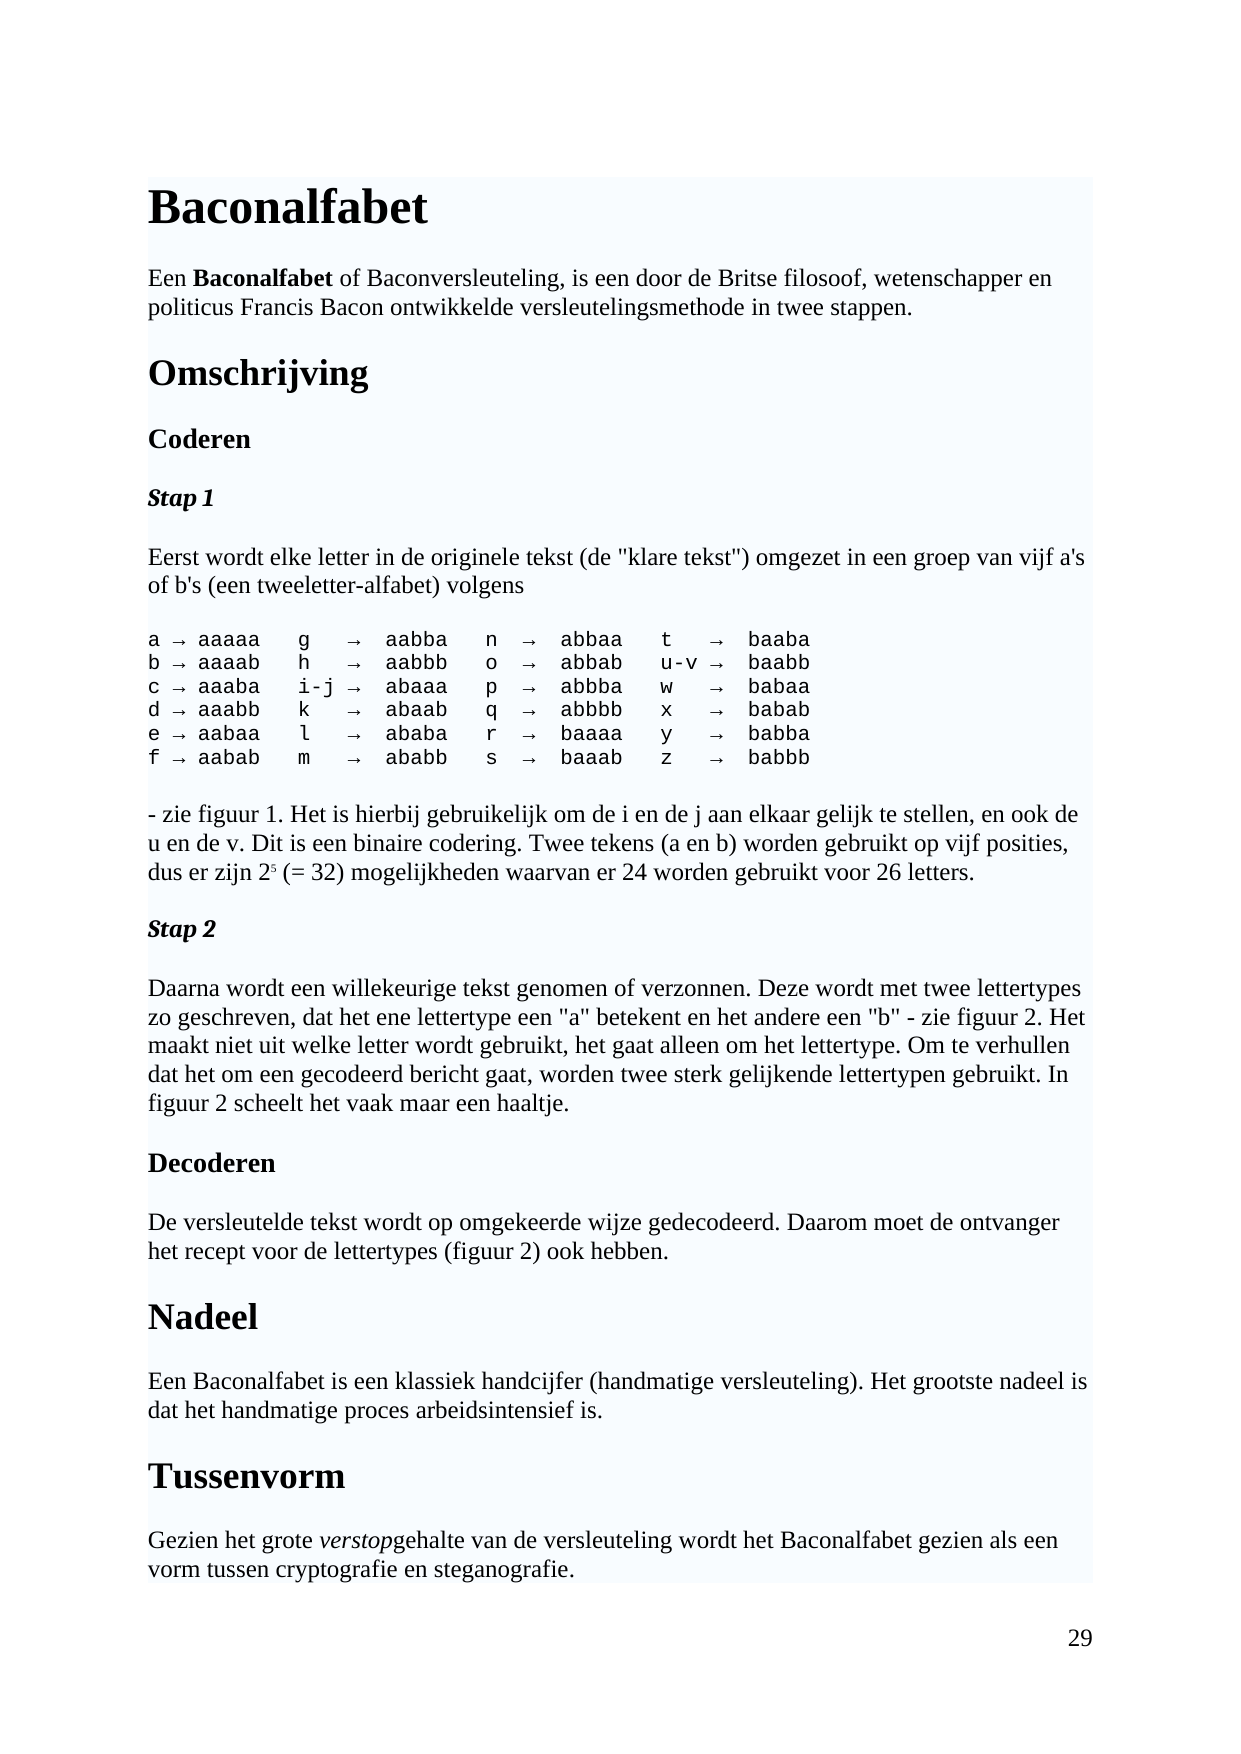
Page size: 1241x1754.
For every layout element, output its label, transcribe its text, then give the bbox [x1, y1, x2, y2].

text c → aaaba i-j → abaaa p → abbba w → babaa [148, 676, 1093, 699]
subtitle Stap 2 [148, 915, 1093, 944]
text Een Baconalfabet is een klassiek handcijfer (handmatige versleuteling). Het grootste nadeel is dat het handmatige proces arbeidsintensief is. [148, 1366, 1093, 1424]
text Eerst wordt elke letter in de originele tekst (de "klare tekst") omgezet in een groep van vijf a's of b's (een tweeletter-alfabet) volgens [148, 542, 1093, 599]
text Gezien het grote verstopgehalte van de versleuteling wordt het Baconalfabet gezien als een vorm tussen cryptografie en steganografie. [148, 1525, 1093, 1583]
text d → aaabb k → abaab q → abbbb x → babab [148, 699, 1093, 723]
subtitle Omschrijving [148, 350, 1093, 393]
text - zie figuur 1. Het is hierbij gebruikelijk om de i en de j aan elkaar gelijk te stellen, en ook de u en de v. Dit is een binaire codering. Twee tekens (a en b) worden gebruikt op vijf posities, dus er zijn 25 (= 32) mogelijkheden waarvan er 24 worden gebruikt voor 26 letters. [148, 799, 1093, 886]
text a → aaaaa g → aabba n → abbaa t → baaba [148, 628, 1093, 652]
text f → aabab m → ababb s → baaab z → babbb [148, 747, 1093, 770]
subtitle Baconalfabet [148, 177, 1093, 234]
text b → aaaab h → aabbb o → abbab u-v → baabb [148, 652, 1093, 676]
subtitle Nadeel [148, 1294, 1093, 1337]
subtitle Tussenvorm [148, 1453, 1093, 1496]
text Een Baconalfabet of Baconversleuteling, is een door de Britse filosoof, wetenschapper en politicus Francis Bacon ontwikkelde versleutelingsmethode in twee stappen. [148, 263, 1093, 321]
text Daarna wordt een willekeurige tekst genomen of verzonnen. Deze wordt met twee lettertypes zo geschreven, dat het ene lettertype een "a" betekent en het andere een "b" - zie figuur 2. Het maakt niet uit welke letter wordt gebruikt, het gaat alleen om het lettertype. Om te verhullen dat het om een gecodeerd bericht gaat, worden twee sterk gelijkende lettertypen gebruikt. In figuur 2 scheelt het vaak maar een haaltje. [148, 973, 1093, 1117]
subtitle Decoderen [148, 1146, 1093, 1178]
text De versleutelde tekst wordt op omgekeerde wijze gedecodeerd. Daarom moet de ontvanger het recept voor de lettertypes (figuur 2) ook hebben. [148, 1207, 1093, 1265]
subtitle Coderen [148, 422, 1093, 455]
text e → aabaa l → ababa r → baaaa y → babba [148, 723, 1093, 747]
subtitle Stap 1 [148, 484, 1093, 513]
